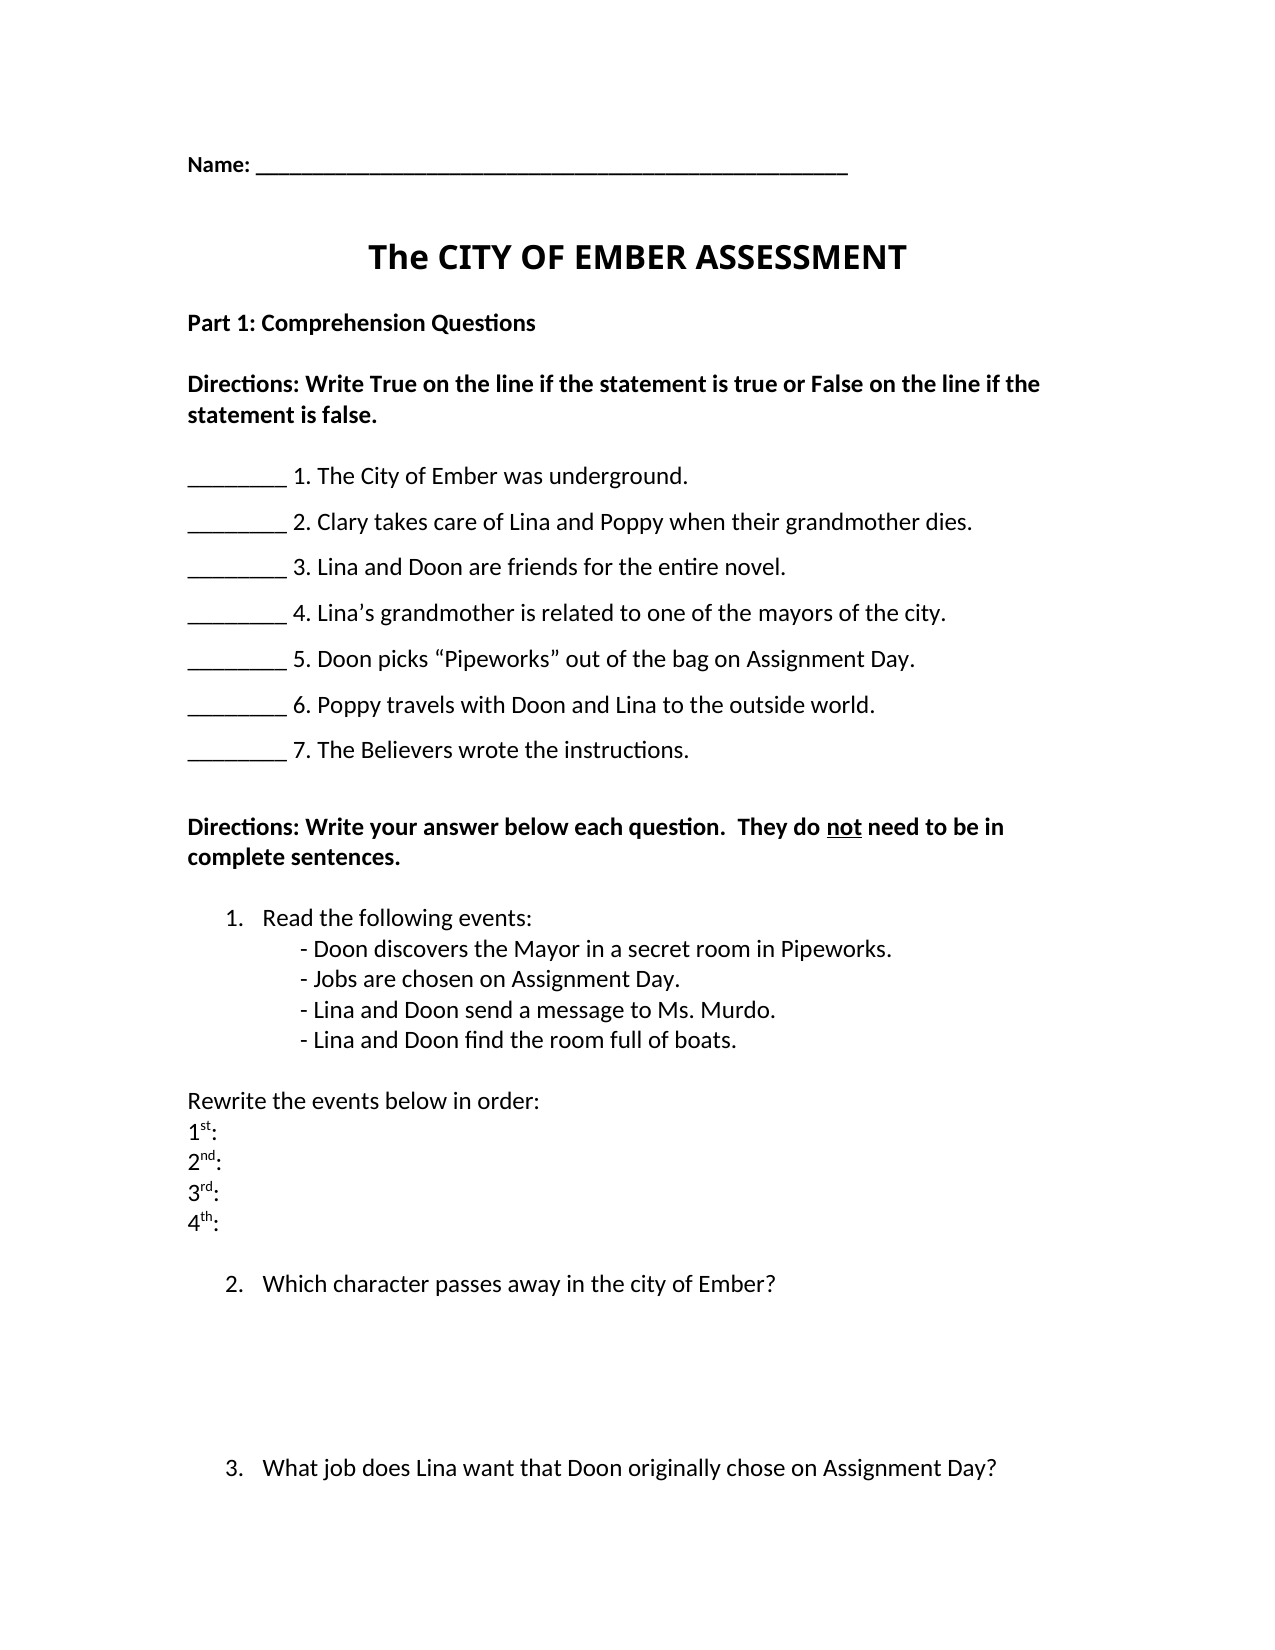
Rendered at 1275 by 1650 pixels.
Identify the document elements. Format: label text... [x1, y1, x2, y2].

list - Doon discovers the Mayor in a secret room in Pipeworks. [300, 933, 1087, 963]
text ________ 1. The City of Ember was underground. [187, 460, 1087, 491]
text ________ 5. Doon picks “Pipeworks” out of the bag on Assignment Day. [187, 643, 1087, 673]
text ________ 3. Lina and Doon are friends for the entire novel. [187, 552, 1087, 582]
text Part 1: Comprehension Questions [187, 307, 1087, 338]
list - Lina and Doon find the room full of boats. [300, 1024, 1087, 1055]
text Rewrite the events below in order: [187, 1085, 1087, 1116]
text Directions: Write your answer below each question. They do not need to be in complete sentences. [187, 811, 1087, 872]
text Directions: Write True on the line if the statement is true or False on the line if the statement is false. [187, 368, 1087, 429]
text 2nd: [187, 1146, 1087, 1177]
list - Lina and Doon send a message to Ms. Murdo. [300, 994, 1087, 1024]
text ________ 2. Clary takes care of Lina and Poppy when their grandmother dies. [187, 506, 1087, 536]
text 4th: [187, 1207, 1087, 1238]
text ________ 4. Lina’s grandmother is related to one of the mayors of the city. [187, 597, 1087, 628]
list - Jobs are chosen on Assignment Day. [300, 963, 1087, 994]
text 1st: [187, 1116, 1087, 1146]
text ________ 7. The Believers wrote the instructions. [187, 734, 1087, 765]
text 3rd: [187, 1177, 1087, 1207]
list What job does Lina want that Doon originally chose on Assignment Day? [225, 1452, 1087, 1482]
list Which character passes away in the city of Ember? [225, 1268, 1087, 1299]
list Read the following events: [225, 902, 1087, 933]
text Name: ____________________________________________________ [187, 150, 1087, 178]
text The CITY OF EMBER ASSESSMENT [187, 234, 1087, 279]
text ________ 6. Poppy travels with Doon and Lina to the outside world. [187, 689, 1087, 719]
